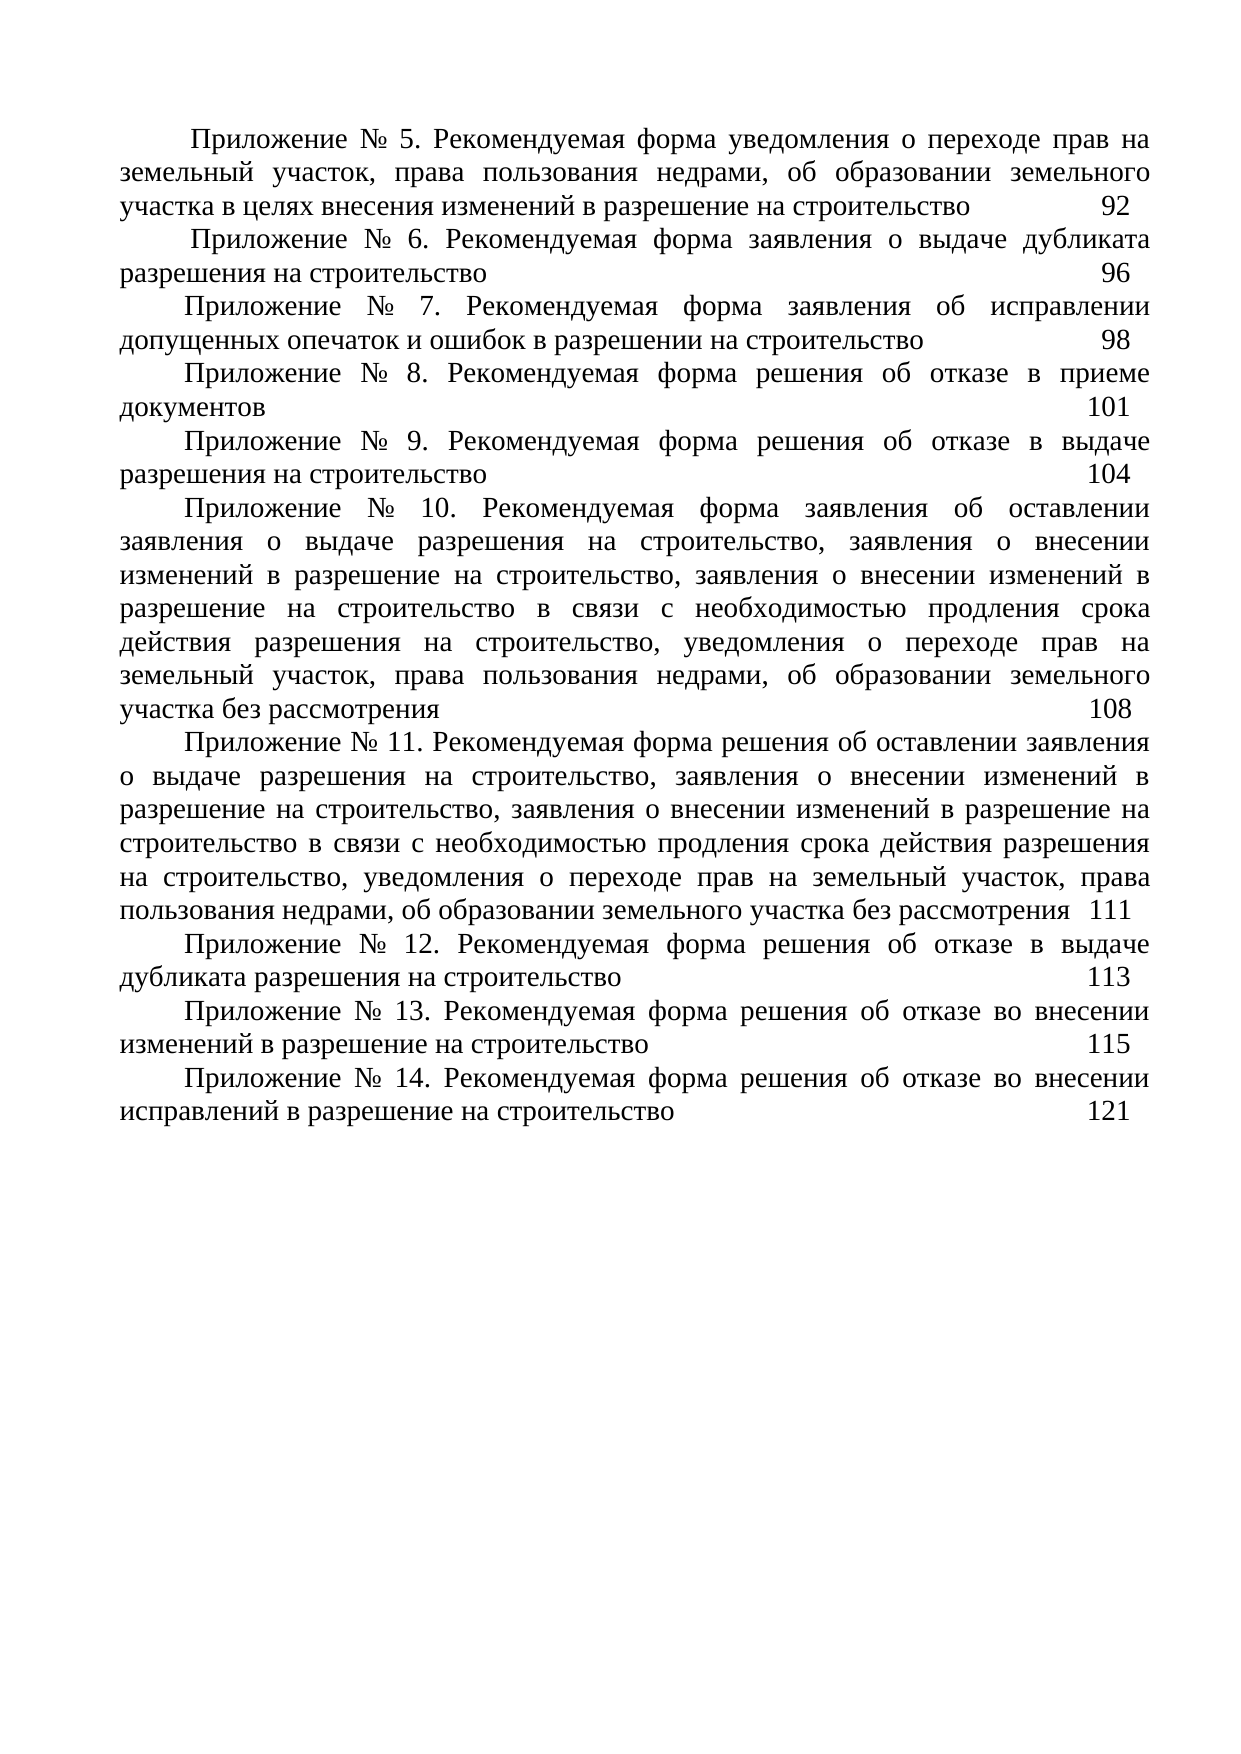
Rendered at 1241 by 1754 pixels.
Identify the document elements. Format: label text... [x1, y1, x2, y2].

text Приложение № 8. Рекомендуемая форма решения об отказе в приеме документов 101 [119, 356, 1151, 423]
text Приложение № 10. Рекомендуемая форма заявления об оставлении заявления о выдаче разрешения на строительство, заявления о внесении изменений в разрешение на строительство, заявления о внесении изменений в разрешение на строительство в связи с необходимостью продления срока действия разрешения на строительство, уведомления о переходе прав на земельный участок, права пользования недрами, об образовании земельного участка без рассмотрения 108 [119, 490, 1151, 724]
text Приложение № 12. Рекомендуемая форма решения об отказе в выдаче дубликата разрешения на строительство 113 [119, 926, 1151, 993]
text Приложение № 13. Рекомендуемая форма решения об отказе во внесении изменений в разрешение на строительство 115 [119, 993, 1151, 1060]
text Приложение № 9. Рекомендуемая форма решения об отказе в выдаче разрешения на строительство 104 [119, 423, 1151, 490]
text Приложение № 14. Рекомендуемая форма решения об отказе во внесении исправлений в разрешение на строительство 121 [119, 1060, 1151, 1127]
text Приложение № 7. Рекомендуемая форма заявления об исправлении допущенных опечаток и ошибок в разрешении на строительство 98 [119, 288, 1151, 356]
text Приложение № 11. Рекомендуемая форма решения об оставлении заявления о выдаче разрешения на строительство, заявления о внесении изменений в разрешение на строительство, заявления о внесении изменений в разрешение на строительство в связи с необходимостью продления срока действия разрешения на строительство, уведомления о переходе прав на земельный участок, права пользования недрами, об образовании земельного участка без рассмотрения 111 [119, 724, 1151, 926]
text Приложение № 6. Рекомендуемая форма заявления о выдаче дубликата разрешения на строительство 96 [119, 221, 1151, 288]
text Приложение № 5. Рекомендуемая форма уведомления о переходе прав на земельный участок, права пользования недрами, об образовании земельного участка в целях внесения изменений в разрешение на строительство 92 [119, 121, 1151, 221]
